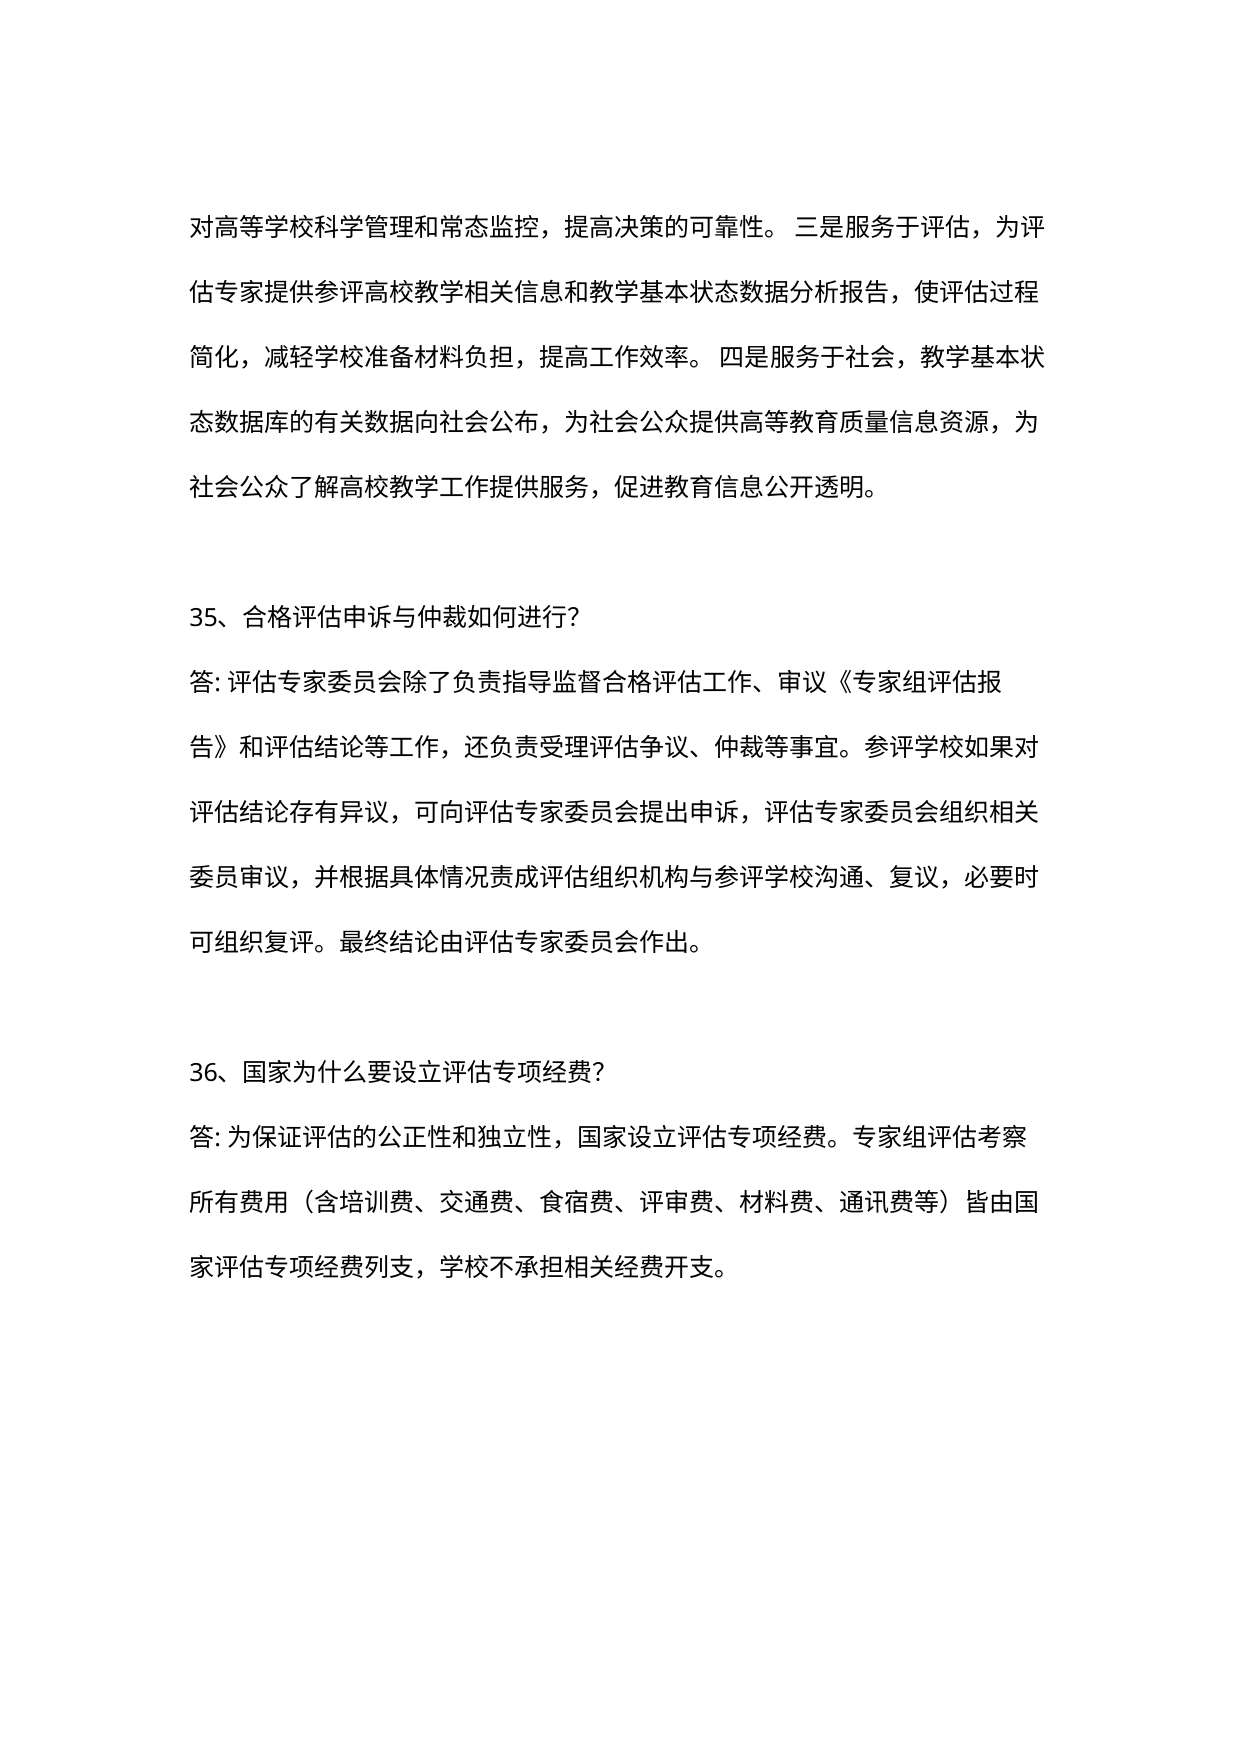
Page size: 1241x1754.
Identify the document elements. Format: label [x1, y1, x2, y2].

table_header [188, 162, 1053, 1299]
